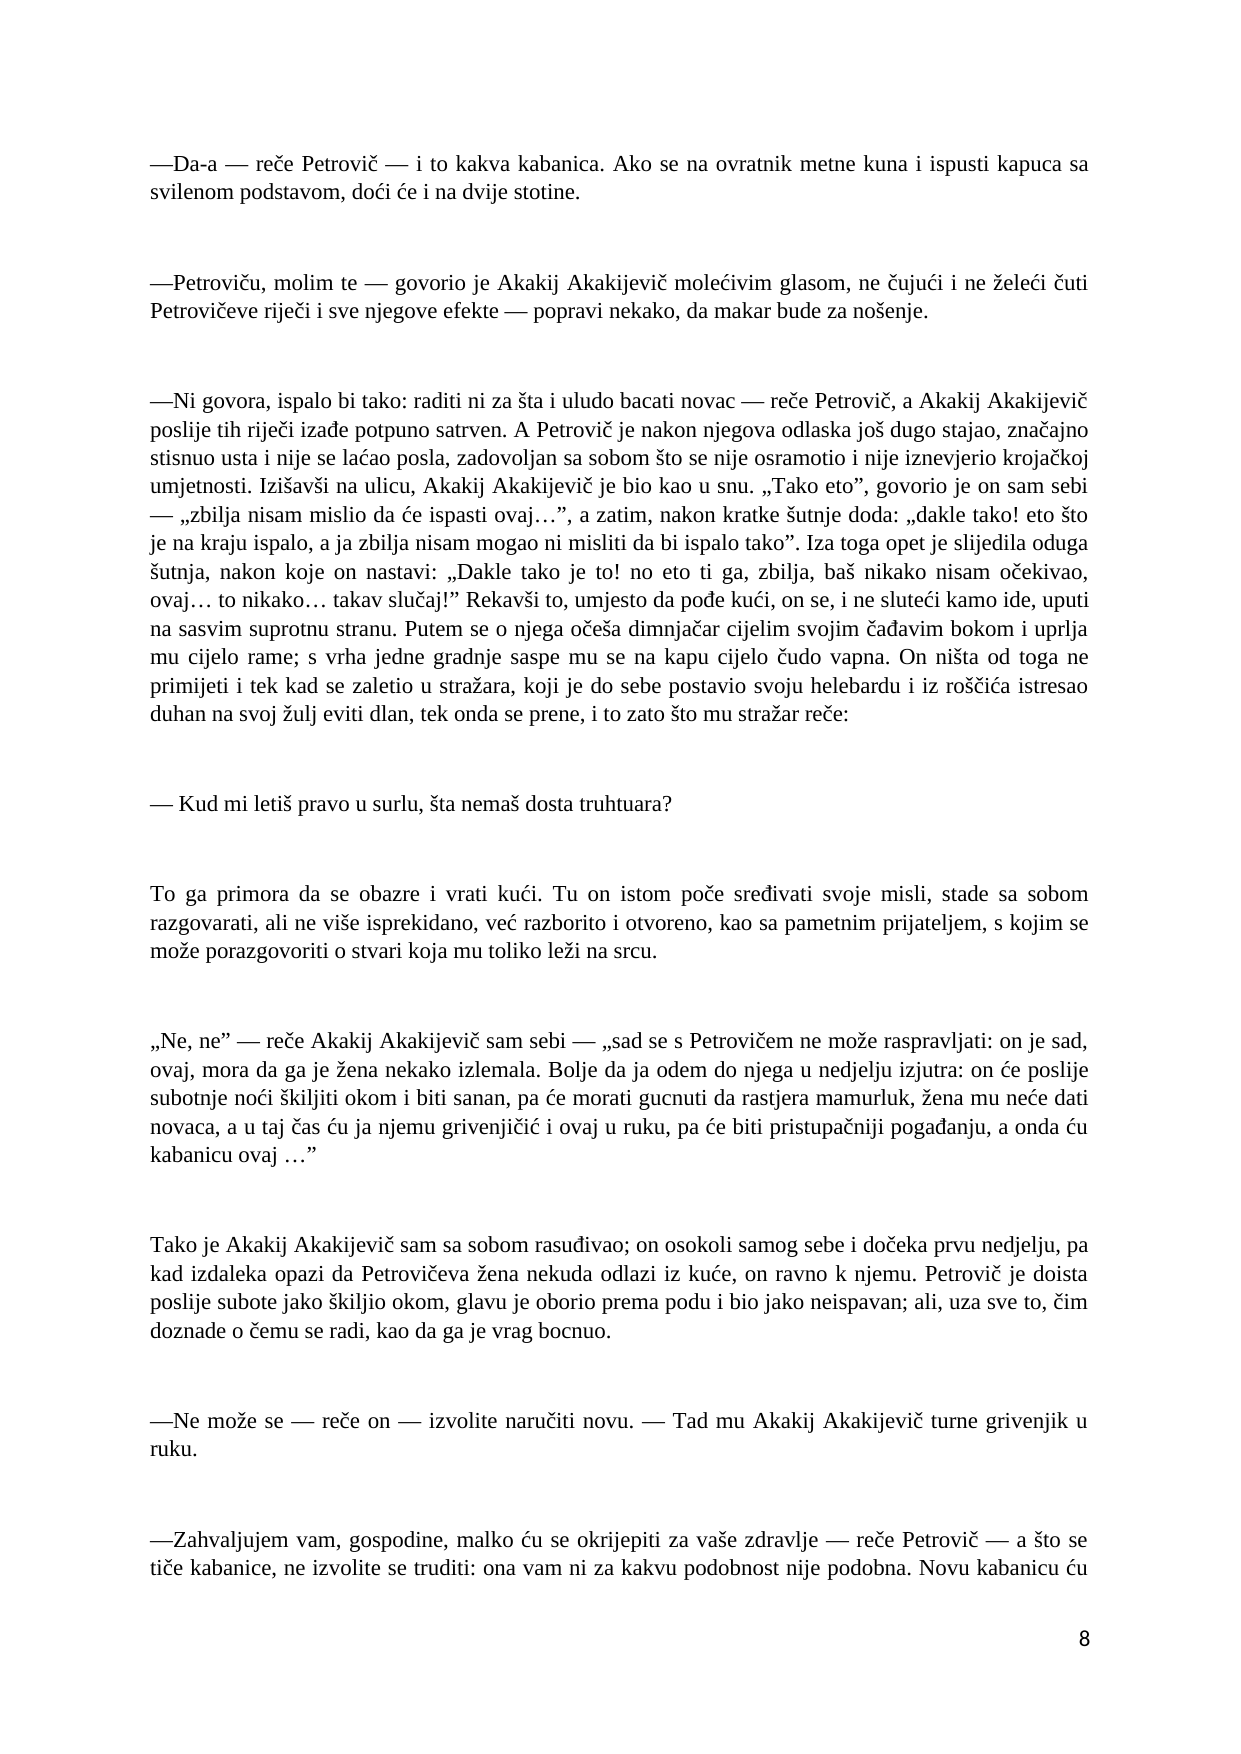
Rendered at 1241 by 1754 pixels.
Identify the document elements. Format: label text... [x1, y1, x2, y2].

text To ga primora da se obazre i vrati kući. Tu on istom poče sređivati svoje misli, stade sa sobom razgovarati, ali ne više isprekidano, već razborito i otvoreno, kao sa pametnim prijateljem, s kojim se može porazgovoriti o stvari koja mu toliko leži na srcu. [150, 881, 1090, 964]
text — Kud mi letiš pravo u surlu, šta nemaš dosta truhtuara? [150, 790, 1090, 817]
text —Ne može se — reče on — izvolite naručiti novu. — Tad mu Akakij Akakijevič turne grivenjik u ruku. [150, 1407, 1090, 1462]
text Tako je Akakij Akakijevič sam sa sobom rasuđivao; on osokoli samog sebe i dočeka prvu nedjelju, pa kad izdaleka opazi da Petrovičeva žena nekuda odlazi iz kuće, on ravno k njemu. Petrovič je doista poslije subote jako škiljio okom, glavu je oborio prema podu i bio jako neispavan; ali, uza sve to, čim doznade o čemu se radi, kao da ga je vrag bocnuo. [150, 1232, 1090, 1343]
text —Da-a — reče Petrovič — i to kakva kabanica. Ako se na ovratnik metne kuna i ispusti kapuca sa svilenom podstavom, doći će i na dvije stotine. [150, 150, 1090, 205]
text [150, 1526, 1090, 1581]
text —Petroviču, molim te — govorio je Akakij Akakijevič molećivim glasom, ne čujući i ne želeći čuti Petrovičeve riječi i sve njegove efekte — popravi nekako, da makar bude za nošenje. [150, 269, 1090, 323]
text —Ni govora, ispalo bi tako: raditi ni za šta i uludo bacati novac — reče Petrovič, a Akakij Akakijevič poslije tih riječi izađe potpuno satrven. A Petrovič je nakon njegova odlaska još dugo stajao, značajno stisnuo usta i nije se laćao posla, zadovoljan sa sobom što se nije osramotio i nije iznevjerio krojačkoj umjetnosti. Izišavši na ulicu, Akakij Akakijevič je bio kao u snu. „Tako eto”, govorio je on sam sebi — „zbilja nisam mislio da će ispasti ovaj…”, a zatim, nakon kratke šutnje doda: „dakle tako! eto što je na kraju ispalo, a ja zbilja nisam mogao ni misliti da bi ispalo tako”. Iza toga opet je slijedila oduga šutnja, nakon koje on nastavi: „Dakle tako je to! no eto ti ga, zbilja, baš nikako nisam očekivao, ovaj… to nikako… takav slučaj!” Rekavši to, umjesto da pođe kući, on se, i ne sluteći kamo ide, uputi na sasvim suprotnu stranu. Putem se o njega očeša dimnjačar cijelim svojim čađavim bokom i uprlja mu cijelo rame; s vrha jedne gradnje saspe mu se na kapu cijelo čudo vapna. On ništa od toga ne primijeti i tek kad se zaletio u stražara, koji je do sebe postavio svoju helebardu i iz roščića istresao duhan na svoj žulj eviti dlan, tek onda se prene, i to zato što mu stražar reče: [150, 387, 1090, 726]
text „Ne, ne” — reče Akakij Akakijevič sam sebi — „sad se s Petrovičem ne može raspravljati: on je sad, ovaj, mora da ga je žena nekako izlemala. Bolje da ja odem do njega u nedjelju izjutra: on će poslije subotnje noći škiljiti okom i biti sanan, pa će morati gucnuti da rastjera mamurluk, žena mu neće dati novaca, a u taj čas ću ja njemu grivenjičić i ovaj u ruku, pa će biti pristupačniji pogađanju, a onda ću kabanicu ovaj …” [150, 1028, 1090, 1168]
